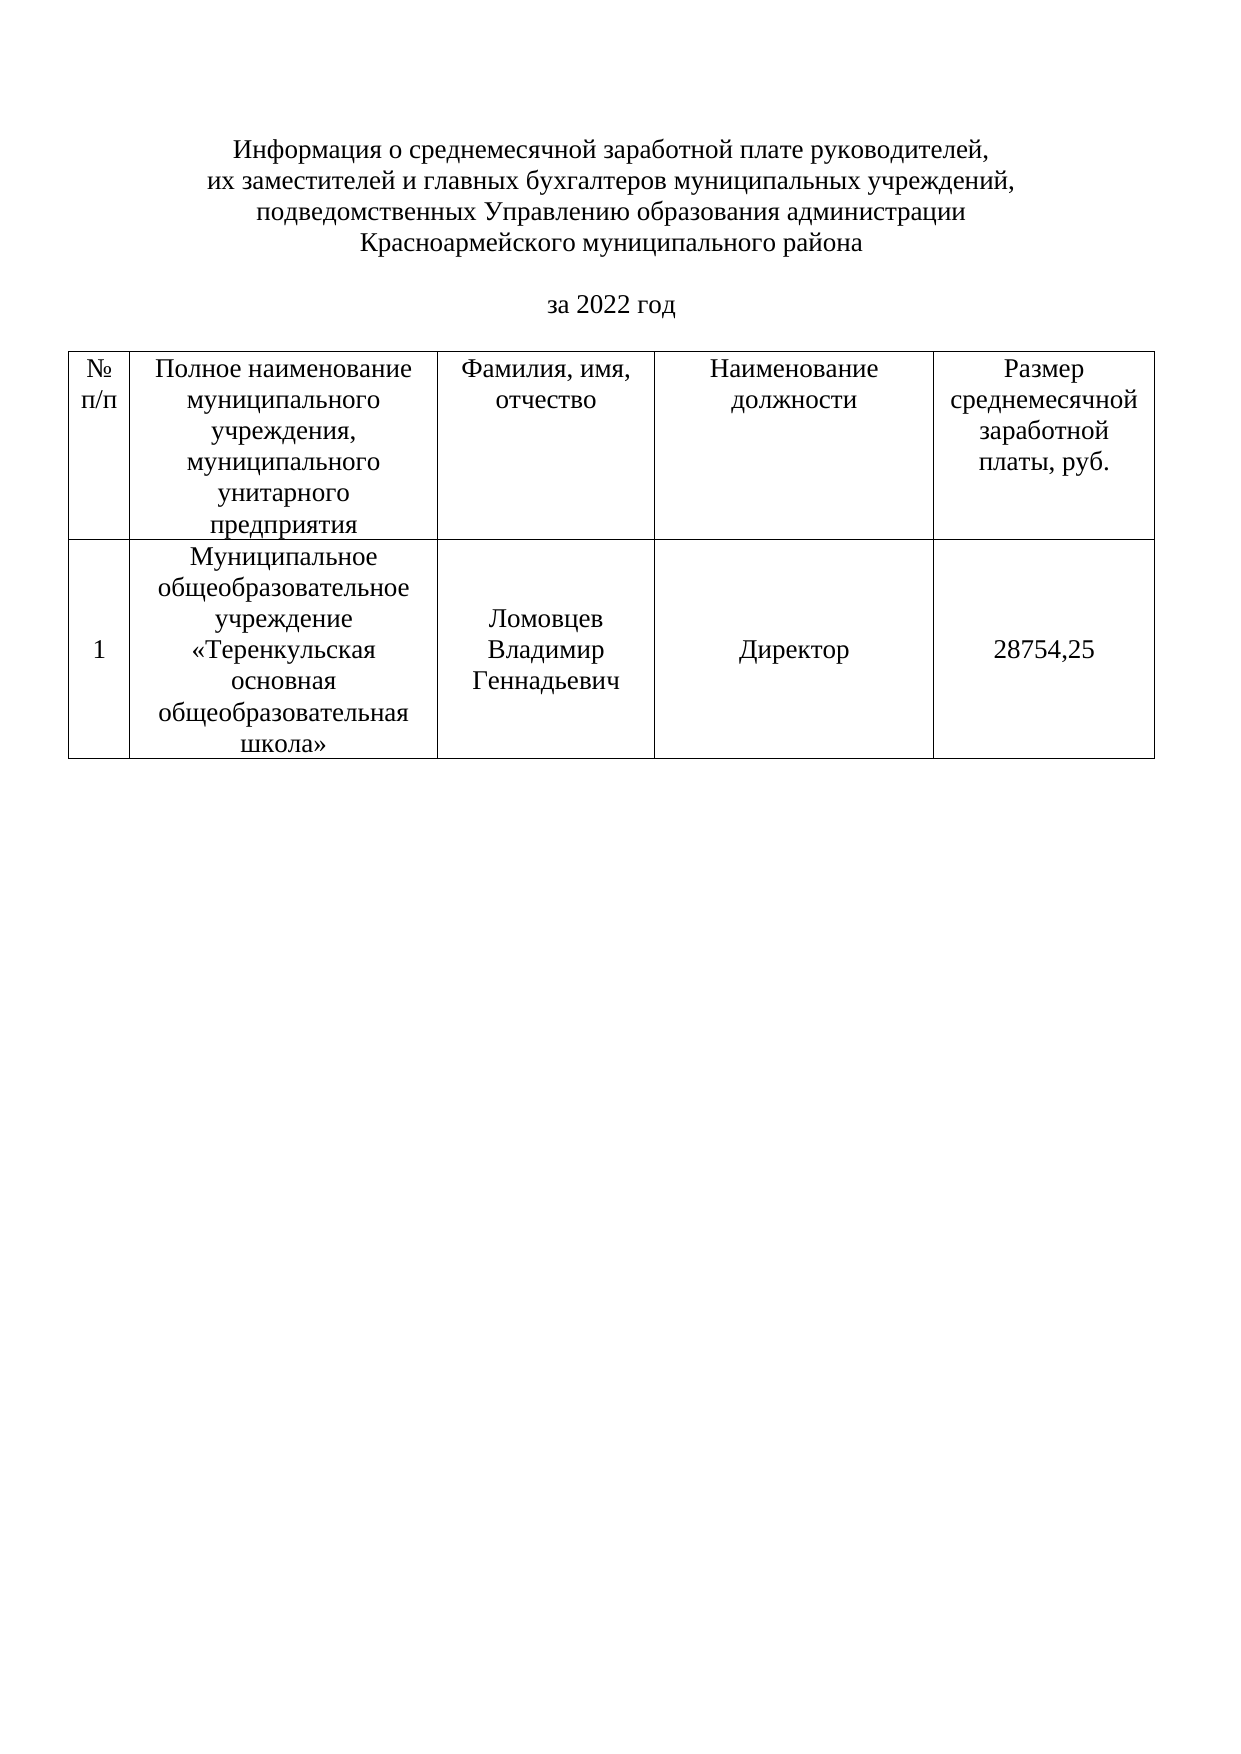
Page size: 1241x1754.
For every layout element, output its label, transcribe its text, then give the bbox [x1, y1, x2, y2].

table_cell 28754,25 [934, 540, 1154, 758]
text Красноармейского муниципального района [100, 226, 1122, 257]
table_cell Директор [655, 540, 933, 758]
table_header Фамилия, имя, отчество [438, 352, 654, 539]
text их заместителей и главных бухгалтеров муниципальных учреждений, [100, 164, 1122, 195]
text подведомственных Управлению образования администрации [100, 195, 1122, 226]
table_header Наименование должности [655, 352, 933, 539]
table_header № п/п [69, 352, 129, 539]
table_header Размер среднемесячной заработной платы, руб. [934, 352, 1154, 539]
table_header Полное наименование муниципального учреждения, муниципального унитарного предприятия [130, 352, 437, 539]
table_cell Ломовцев Владимир Геннадьевич [438, 540, 654, 758]
table_cell Муниципальное общеобразовательное учреждение «Теренкульская основная общеобразовательная школа» [130, 540, 437, 758]
text за 2022 год [100, 289, 1122, 320]
table_cell 1 [69, 540, 129, 758]
text Информация о среднемесячной заработной плате руководителей, [100, 133, 1122, 164]
